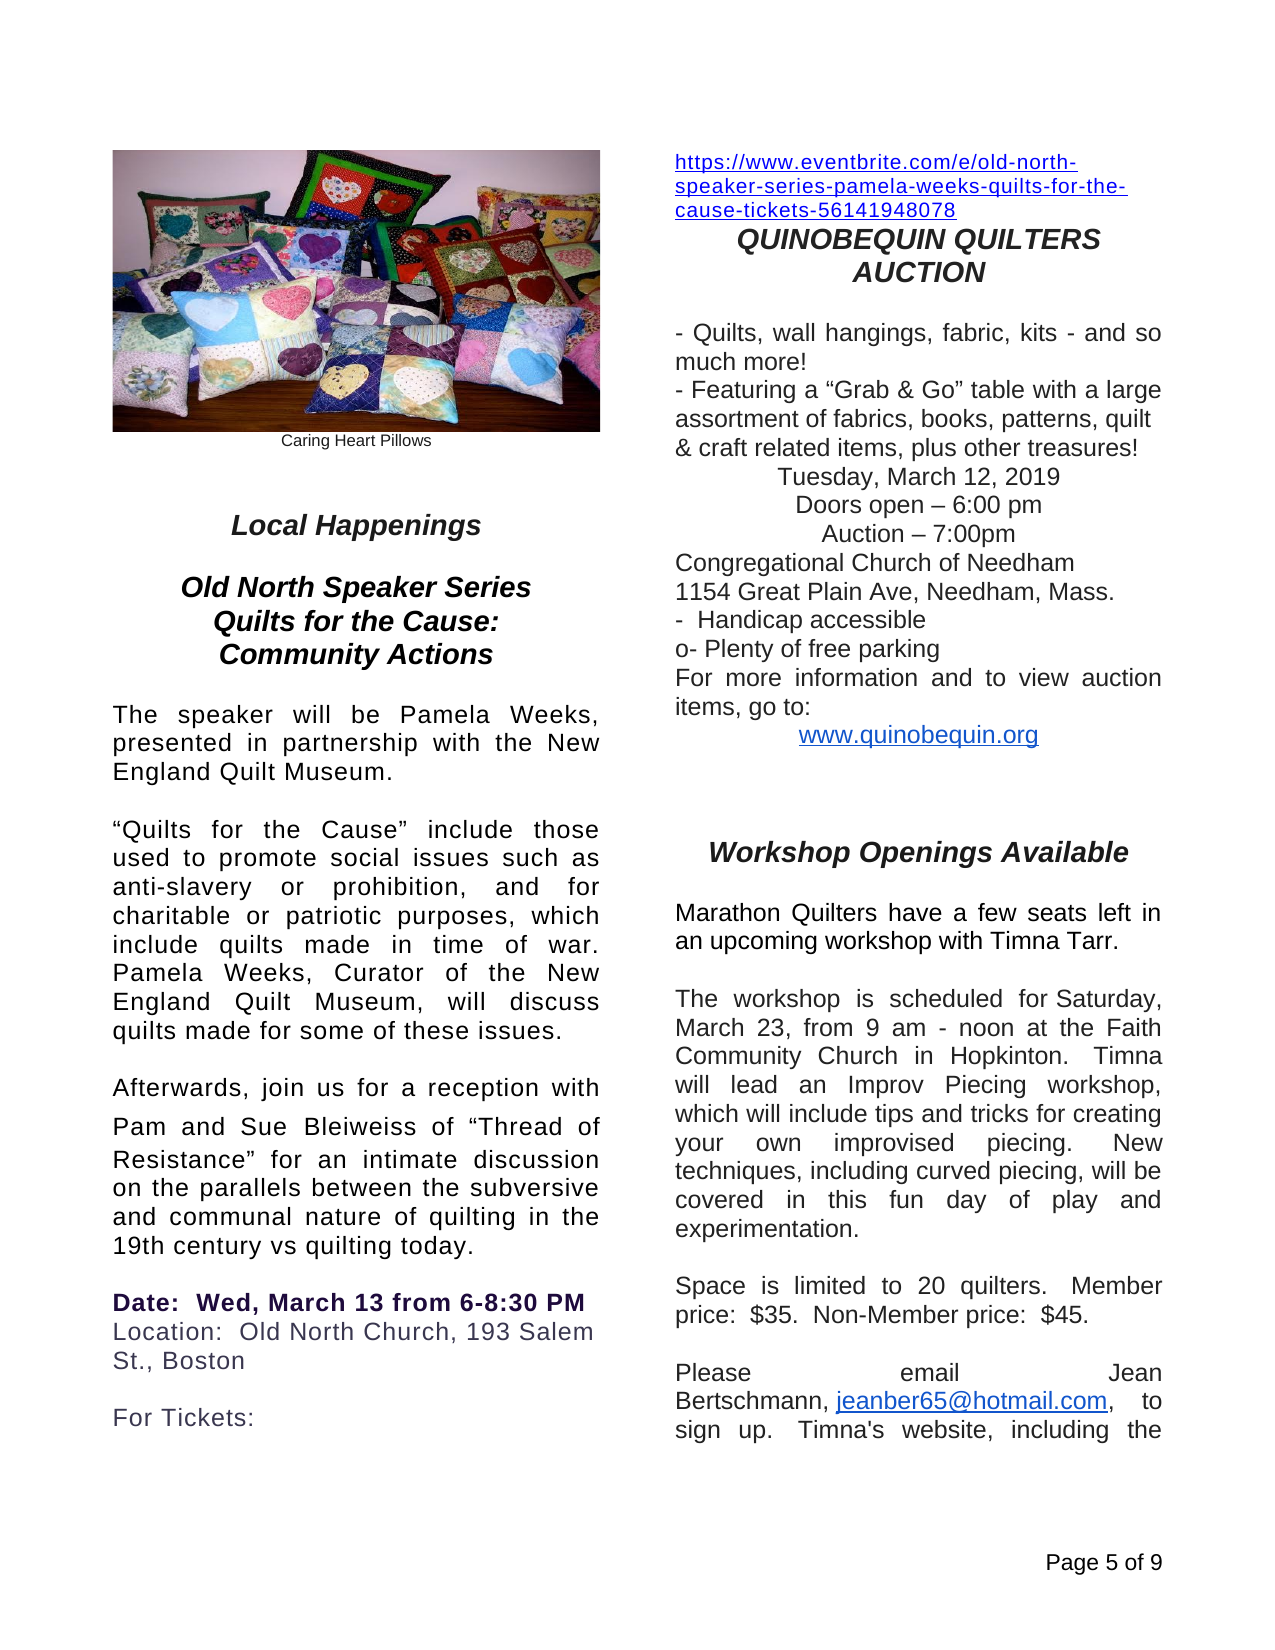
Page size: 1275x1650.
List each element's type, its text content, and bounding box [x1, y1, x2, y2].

text - Quilts, wall hangings, fabric, kits - and so much more! [675, 318, 1162, 375]
text The workshop is scheduled for Saturday, March 23, from 9 am - noon at the Faith Community Church in Hopkinton. Timna will lead an Improv Piecing workshop, which will include tips and tricks for creating your own improvised piecing. New techniques, including curved piecing, will be covered in this fun day of play and experimentation. [675, 984, 1162, 1242]
text www.quinobequin.org [675, 720, 1162, 749]
text Community Actions [112, 637, 600, 671]
text https://www.eventbrite.com/e/old-north-speaker-series-pamela-weeks-quilts-for-the-cause-tickets-56141948078 [675, 150, 1162, 222]
text The speaker will be Pamela Weeks, presented in partnership with the New England Quilt Museum. [112, 671, 600, 786]
text Space is limited to 20 quilters. Member price: $35. Non-Member price: $45. [675, 1271, 1162, 1329]
text Quilts for the Cause: [112, 604, 600, 637]
text For more information and to view auction items, go to: [675, 663, 1162, 720]
text Congregational Church of Needham [675, 548, 1162, 576]
text For Tickets: [112, 1403, 600, 1432]
text Tuesday, March 12, 2019 [675, 461, 1162, 490]
text Local Happenings [112, 508, 600, 541]
text Caring Heart Pillows [112, 432, 600, 450]
text Old North Speaker Series [112, 570, 600, 604]
text QUINOBEQUIN QUILTERS AUCTION [675, 222, 1162, 289]
text “Quilts for the Cause” include those used to promote social issues such as anti-slavery or prohibition, and for charitable or patriotic purposes, which include quilts made in time of war. Pamela Weeks, Curator of the New England Quilt Museum, will discuss quilts made for some of these issues. [112, 814, 600, 1044]
text Afterwards, join us for a reception with Pam and Sue Bleiweiss of “Thread of Resistance” for an intimate discussion on the parallels between the subversive and communal nature of quilting in the 19th century vs quilting today. [112, 1073, 600, 1260]
text Doors open – 6:00 pm [675, 490, 1162, 519]
text - Handicap accessible [675, 605, 1162, 634]
picture [112, 150, 600, 432]
text & craft related items, plus other treasures! [675, 433, 1162, 461]
text Date: Wed, March 13 from 6-8:30 PM [112, 1260, 600, 1317]
text Auction – 7:00pm [675, 519, 1162, 548]
text o- Plenty of free parking [675, 634, 1162, 663]
text Location: Old North Church, 193 Salem St., Boston [112, 1317, 600, 1375]
text Marathon Quilters have a few seats left in an upcoming workshop with Timna Tarr. [675, 897, 1162, 955]
text Workshop Openings Available [675, 835, 1162, 869]
text 1154 Great Plain Ave, Needham, Mass. [675, 576, 1162, 605]
text - Featuring a “Grab & Go” table with a large assortment of fabrics, books, patterns, quilt [675, 375, 1162, 433]
